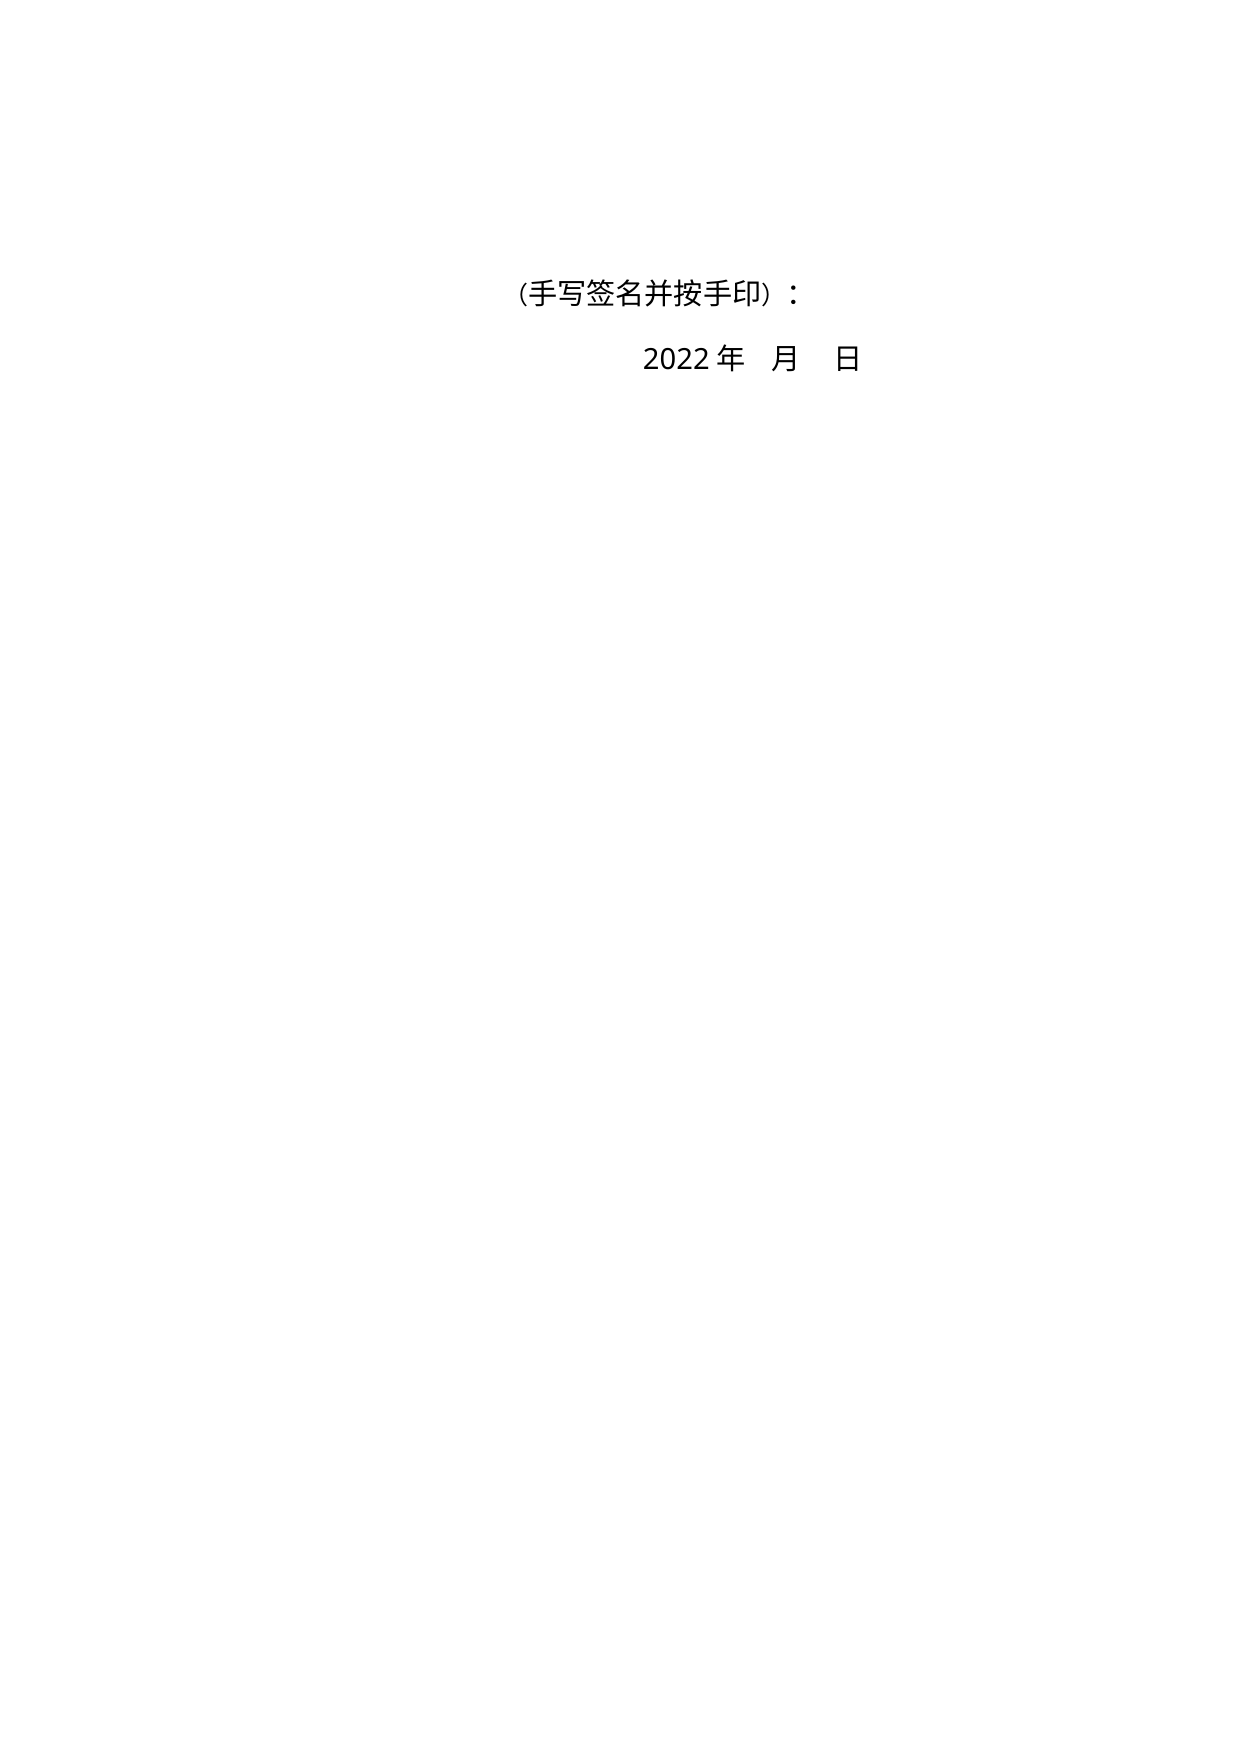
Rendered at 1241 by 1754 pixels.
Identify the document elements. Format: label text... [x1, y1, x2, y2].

text 2022年 月 日 [187, 324, 1053, 389]
text （手写签名并按手印）： [187, 259, 1053, 324]
